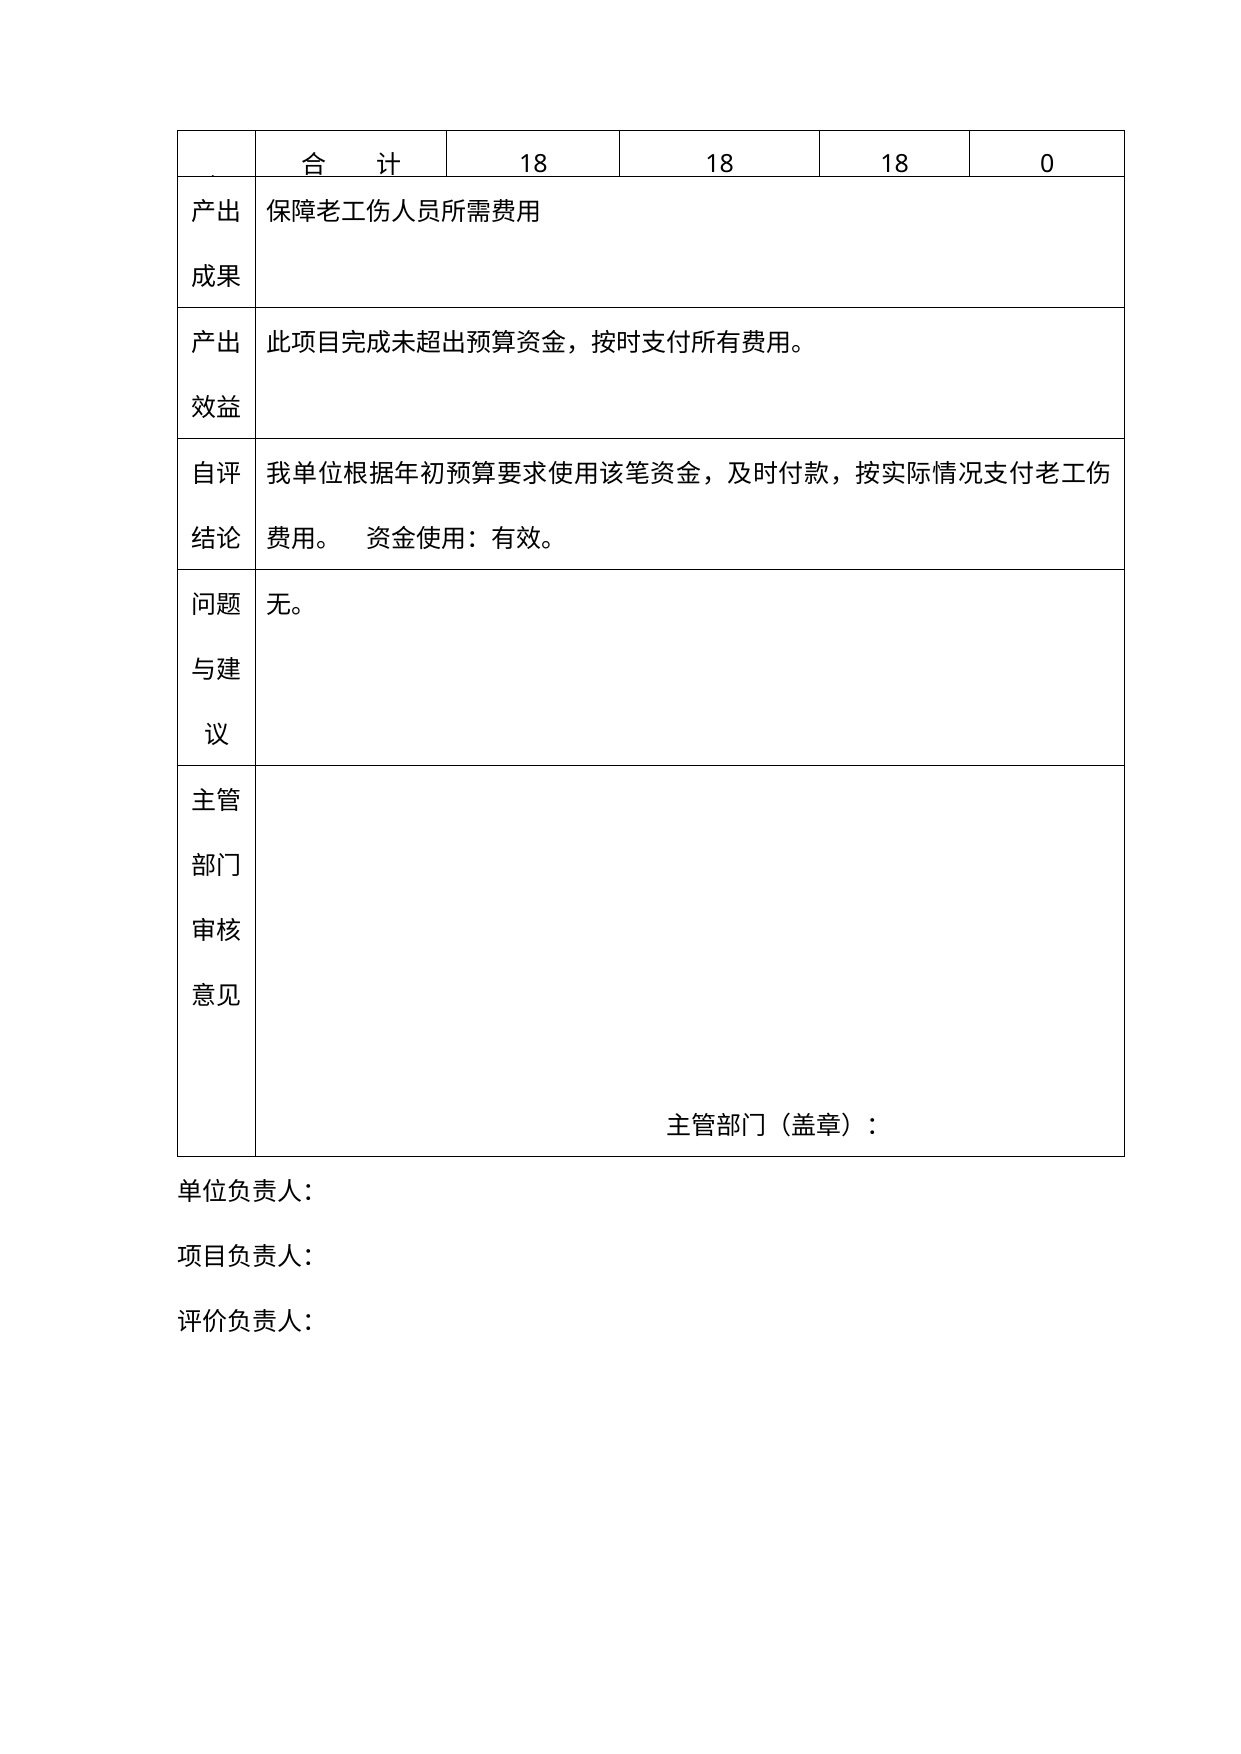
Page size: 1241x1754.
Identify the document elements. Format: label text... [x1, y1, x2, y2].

table_cell 合 计 [256, 131, 446, 176]
table_cell 此项目完成未超出预算资金，按时支付所有费用。 [256, 308, 1124, 438]
table_cell 无。 [256, 570, 1124, 765]
text 单位负责人： [177, 1157, 1063, 1222]
table_cell 主管部门（盖章）： [256, 766, 1124, 1156]
text 评价负责人： [177, 1287, 1063, 1352]
table_cell 产出成果 [178, 177, 255, 307]
table_cell 18 [620, 131, 819, 176]
table_cell 18 [820, 131, 969, 176]
text 项目负责人： [177, 1222, 1063, 1287]
table_cell 自评结论 [178, 439, 255, 569]
table_cell 0 [970, 131, 1124, 176]
table_cell 我单位根据年初预算要求使用该笔资金，及时付款，按实际情况支付老工伤费用。 资金使用：有效。 [256, 439, 1124, 569]
table_cell 产出效益 [178, 308, 255, 438]
table_cell 主管部门审核意见 [178, 766, 255, 1156]
table_cell 保障老工伤人员所需费用 [256, 177, 1124, 307]
table_cell 18 [447, 131, 619, 176]
table_cell 问题与建议 [178, 570, 255, 765]
